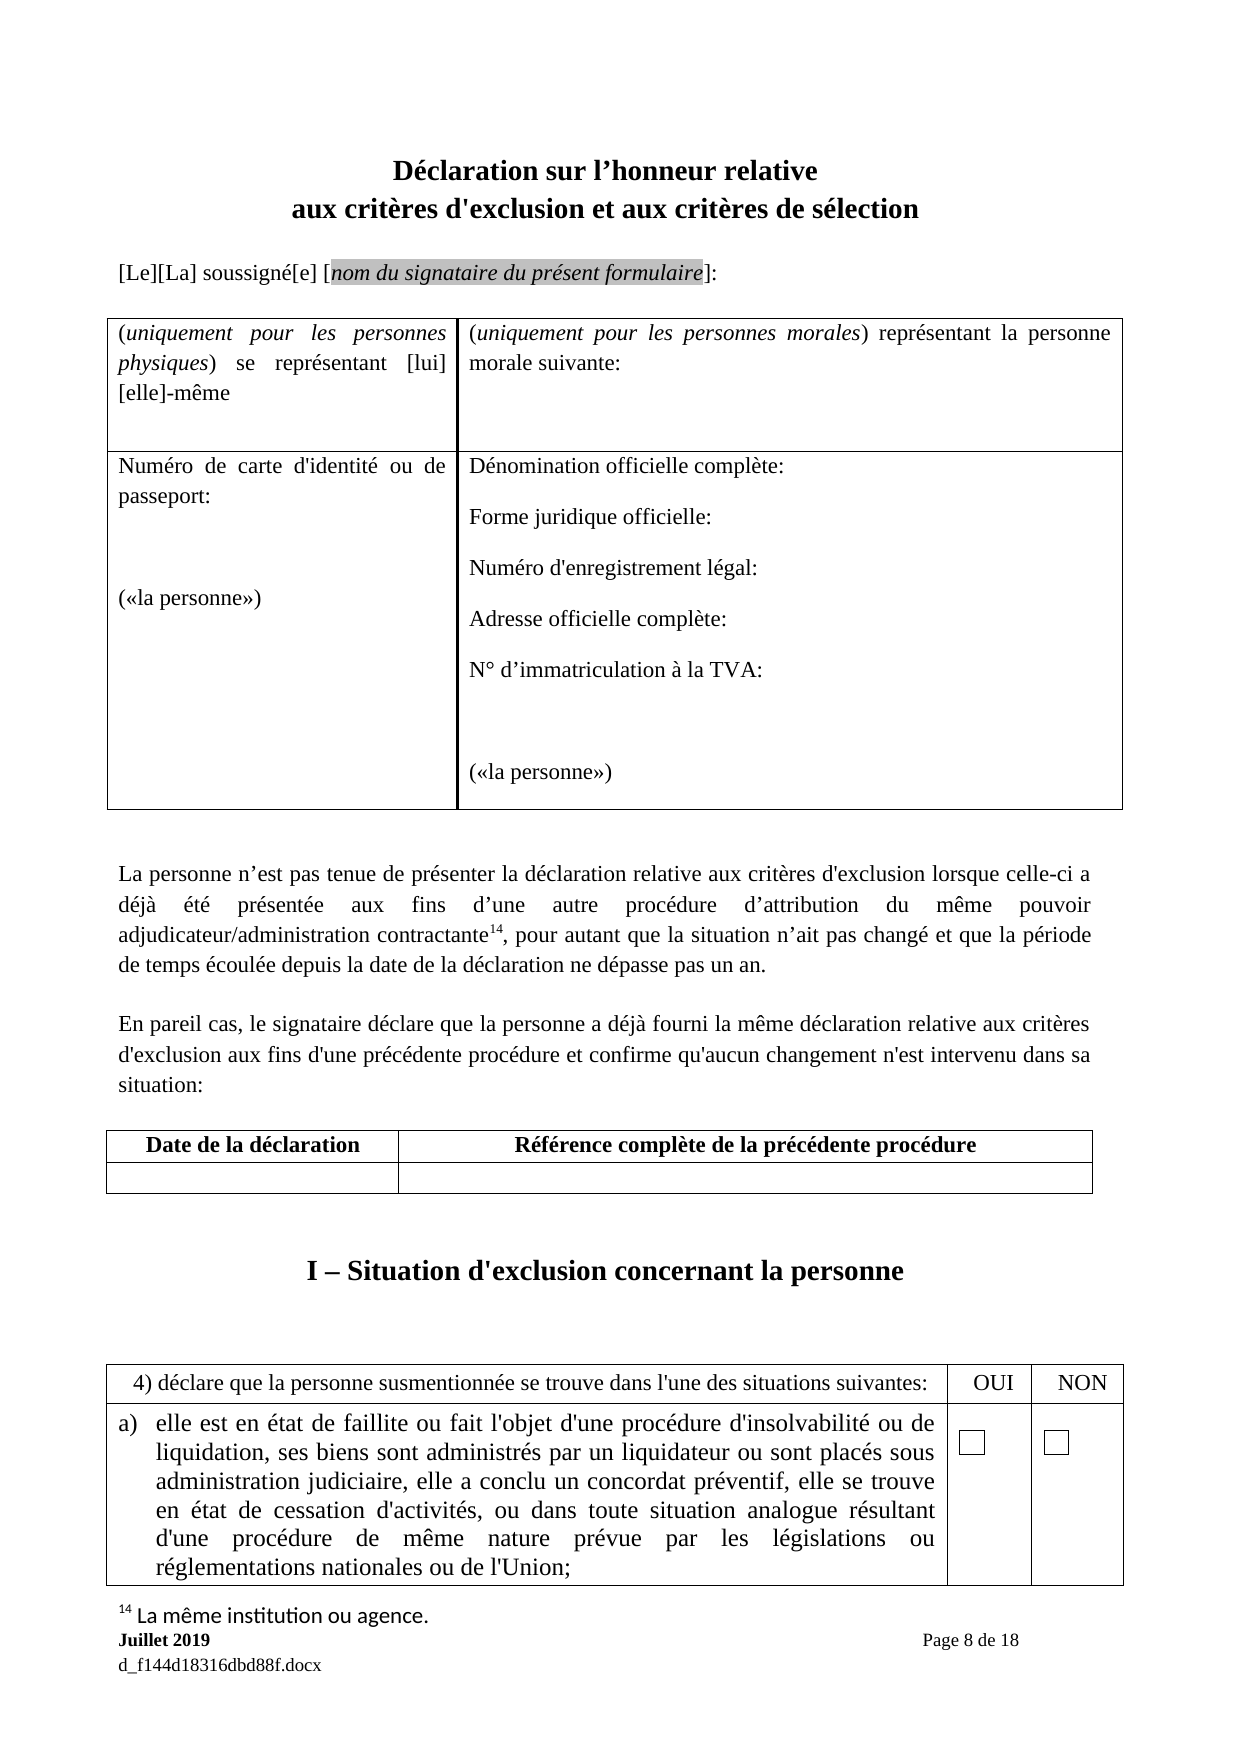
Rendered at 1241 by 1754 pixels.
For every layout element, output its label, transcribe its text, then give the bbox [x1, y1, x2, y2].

table_header OUI [948, 1365, 1031, 1403]
text Déclaration sur l’honneur relative aux critères d'exclusion et aux critères de sélection [118, 153, 1092, 225]
table_header NON [1032, 1365, 1123, 1403]
table_cell [107, 1163, 398, 1193]
text La personne n’est pas tenue de présenter la déclaration relative aux critères d'exclusion lorsque celle-ci a déjà été présentée aux fins d’une autre procédure d’attribution du même pouvoir adjudicateur/administration contractante, pour autant que la situation n’ait pas changé et que la période de temps écoulée depuis la date de la déclaration ne dépasse pas un an. [118, 861, 1092, 977]
table_header Référence complète de la précédente procédure [399, 1131, 1092, 1162]
table_cell Numéro de carte d'identité ou de passeport: («la personne») [108, 452, 456, 809]
table_cell elle est en état de faillite ou fait l'objet d'une procédure d'insolvabilité ou de liquidation, ses biens sont administrés par un liquidateur ou sont placés sous administration judiciaire, elle a conclu un concordat préventif, elle se trouve en état de cessation d'activités, ou dans toute situation analogue résultant d'une procédure de même nature prévue par les législations ou réglementations nationales ou de l'Union; [107, 1404, 947, 1585]
title I – Situation d'exclusion concernant la personne [118, 1253, 1092, 1287]
table_cell Dénomination officielle complète: Forme juridique officielle: Numéro d'enregistrement légal: Adresse officielle complète: N° d’immatriculation à la TVA: («la personne») [459, 452, 1122, 809]
text En pareil cas, le signataire déclare que la personne a déjà fourni la même déclaration relative aux critères d'exclusion aux fins d'une précédente procédure et confirme qu'aucun changement n'est intervenu dans sa situation: [118, 1011, 1092, 1097]
text [Le][La] soussigné[e] [nom du signataire du présent formulaire]: [118, 259, 331, 285]
table_header 4) déclare que la personne susmentionnée se trouve dans l'une des situations suivantes: [107, 1365, 947, 1403]
table_cell [399, 1163, 1092, 1193]
text [Le][La] soussigné[e] [nom du signataire du présent formulaire]: [703, 259, 1092, 285]
table_cell [948, 1404, 1031, 1585]
table_header Date de la déclaration [107, 1131, 398, 1162]
table_header (uniquement pour les personnes physiques) se représentant [lui][elle]-même [108, 319, 456, 451]
table_header (uniquement pour les personnes morales) représentant la personne morale suivante: [459, 319, 1122, 451]
table_cell [1032, 1404, 1123, 1585]
